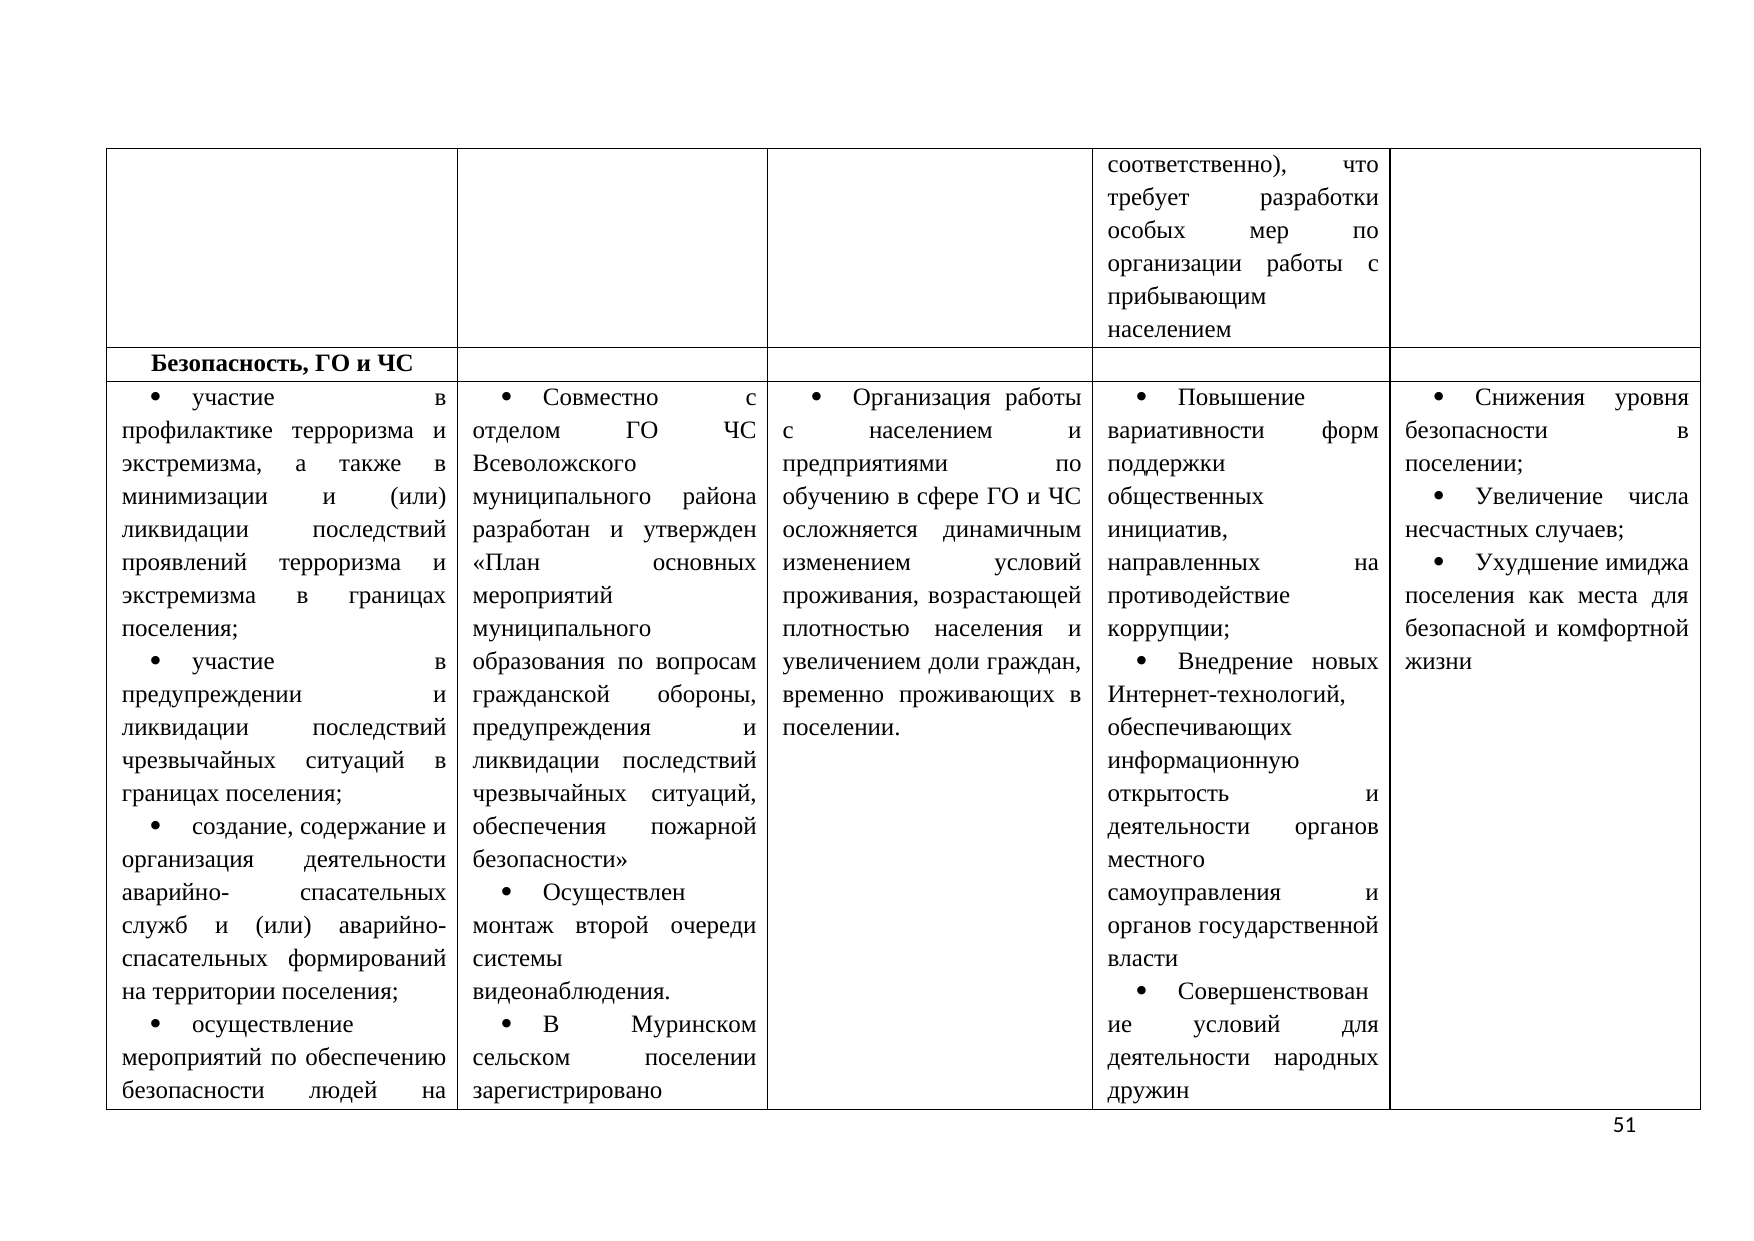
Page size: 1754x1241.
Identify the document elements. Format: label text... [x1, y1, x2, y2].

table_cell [1391, 149, 1700, 347]
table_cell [1391, 382, 1700, 1108]
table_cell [458, 149, 767, 347]
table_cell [107, 149, 457, 347]
table_cell Безопасность, ГО и ЧС [107, 348, 457, 381]
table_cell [768, 149, 1092, 347]
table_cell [768, 382, 1092, 1108]
table_cell [1391, 348, 1700, 381]
table_cell [1093, 348, 1389, 381]
table_cell [458, 348, 767, 381]
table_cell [1093, 382, 1389, 1108]
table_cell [458, 382, 767, 1108]
table_cell [768, 348, 1092, 381]
